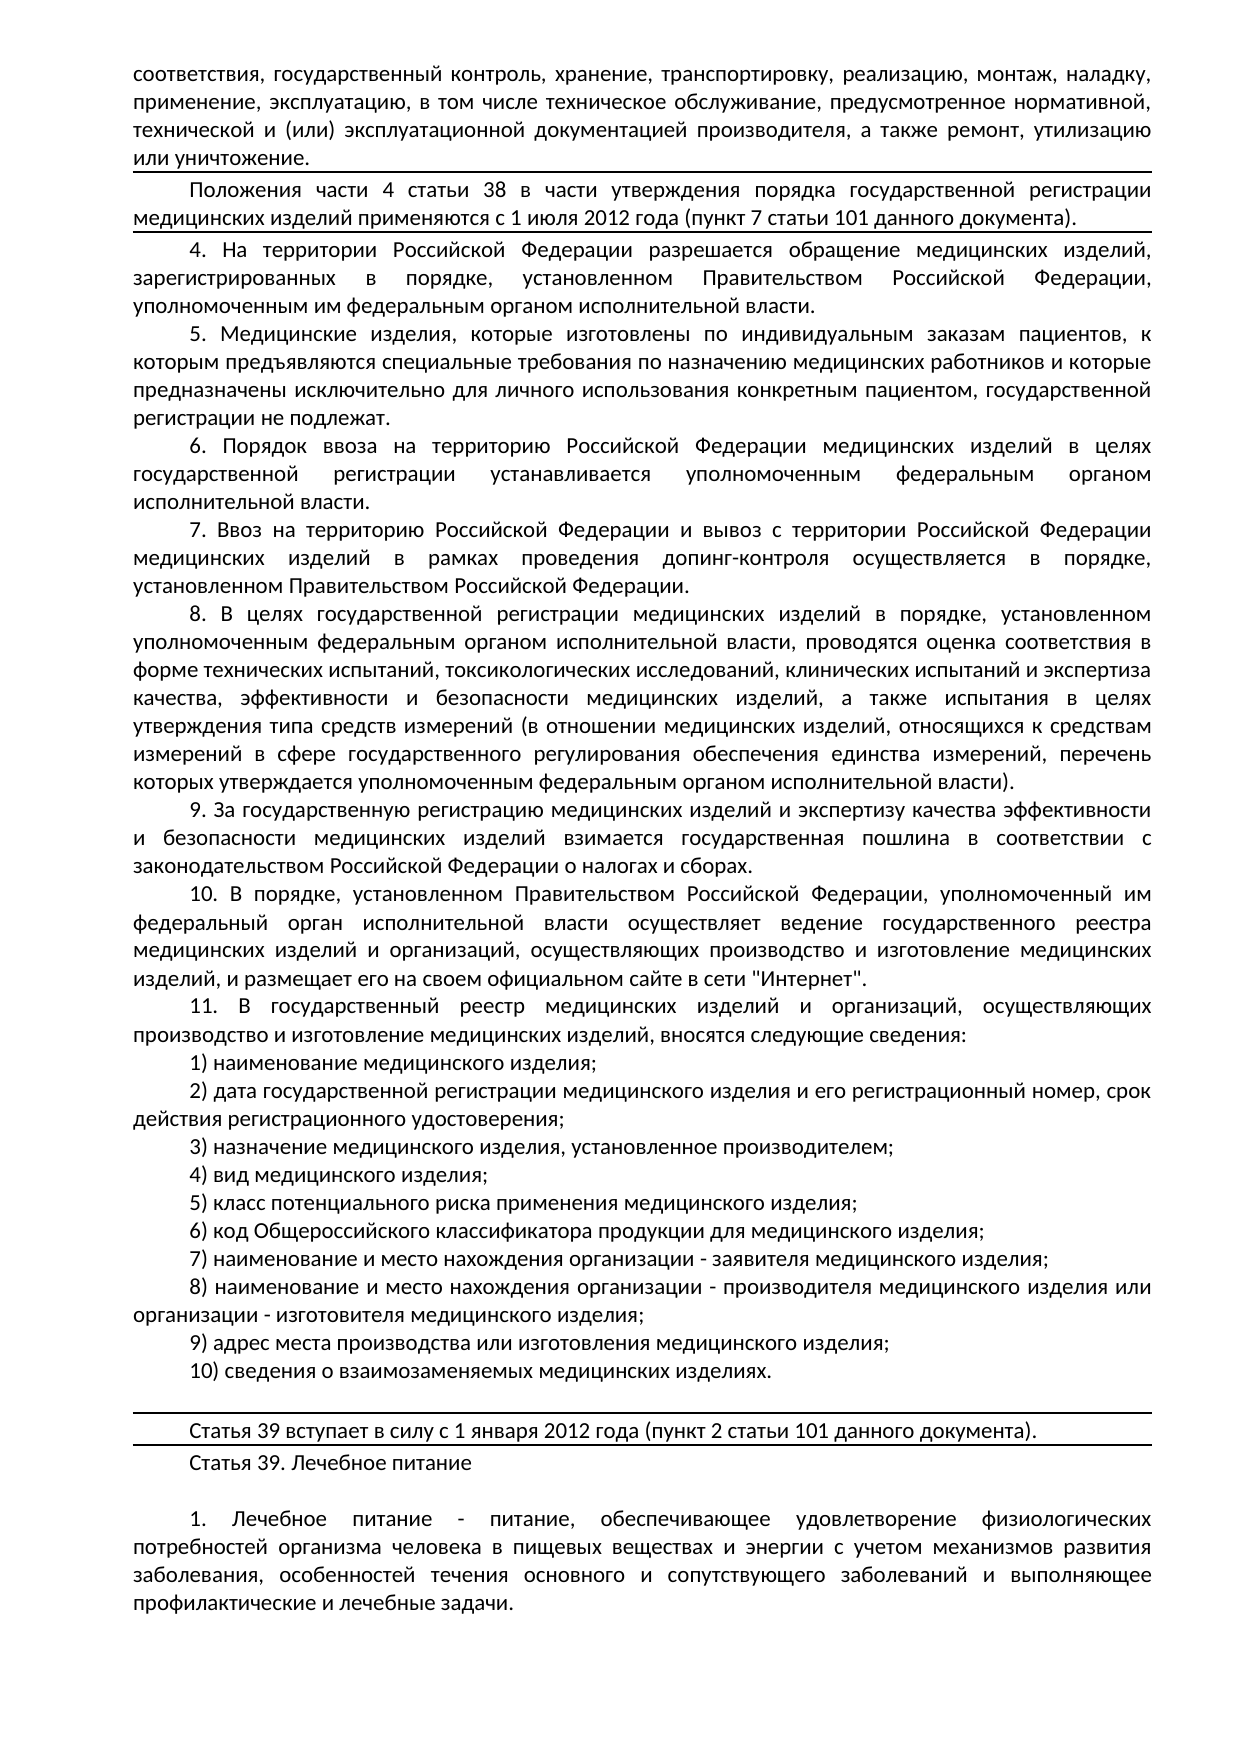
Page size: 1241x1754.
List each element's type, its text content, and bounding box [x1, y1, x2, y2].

text 5. Медицинские изделия, которые изготовлены по индивидуальным заказам пациентов, к которым предъявляются специальные требования по назначению медицинских работников и которые предназначены исключительно для личного использования конкретным пациентом, государственной регистрации не подлежат. [133, 319, 1152, 431]
text Статья 39 вступает в силу с 1 января 2012 года (пункт 2 статьи 101 данного документа). [133, 1416, 1152, 1444]
text 2) дата государственной регистрации медицинского изделия и его регистрационный номер, срок действия регистрационного удостоверения; [133, 1076, 1152, 1132]
text 9. За государственную регистрацию медицинских изделий и экспертизу качества эффективности и безопасности медицинских изделий взимается государственная пошлина в соответствии с законодательством Российской Федерации о налогах и сборах. [133, 796, 1152, 879]
text 4. На территории Российской Федерации разрешается обращение медицинских изделий, зарегистрированных в порядке, установленном Правительством Российской Федерации, уполномоченным им федеральным органом исполнительной власти. [133, 235, 1152, 319]
text 5) класс потенциального риска применения медицинского изделия; [133, 1188, 1152, 1216]
text Статья 39. Лечебное питание [133, 1448, 1152, 1476]
text Положения части 4 статьи 38 в части утверждения порядка государственной регистрации медицинских изделий применяются с 1 июля 2012 года (пункт 7 статьи 101 данного документа). [133, 175, 1152, 231]
text 8. В целях государственной регистрации медицинских изделий в порядке, установленном уполномоченным федеральным органом исполнительной власти, проводятся оценка соответствия в форме технических испытаний, токсикологических исследований, клинических испытаний и экспертиза качества, эффективности и безопасности медицинских изделий, а также испытания в целях утверждения типа средств измерений (в отношении медицинских изделий, относящихся к средствам измерений в сфере государственного регулирования обеспечения единства измерений, перечень которых утверждается уполномоченным федеральным органом исполнительной власти). [133, 599, 1152, 796]
text 3) назначение медицинского изделия, установленное производителем; [133, 1132, 1152, 1160]
text 7) наименование и место нахождения организации - заявителя медицинского изделия; [133, 1244, 1152, 1272]
text 1. Лечебное питание - питание, обеспечивающее удовлетворение физиологических потребностей организма человека в пищевых веществах и энергии с учетом механизмов развития заболевания, особенностей течения основного и сопутствующего заболеваний и выполняющее профилактические и лечебные задачи. [133, 1504, 1152, 1616]
text 8) наименование и место нахождения организации - производителя медицинского изделия или организации - изготовителя медицинского изделия; [133, 1272, 1152, 1328]
text 6. Порядок ввоза на территорию Российской Федерации медицинских изделий в целях государственной регистрации устанавливается уполномоченным федеральным органом исполнительной власти. [133, 431, 1152, 515]
text 9) адрес места производства или изготовления медицинского изделия; [133, 1328, 1152, 1356]
text 10. В порядке, установленном Правительством Российской Федерации, уполномоченный им федеральный орган исполнительной власти осуществляет ведение государственного реестра медицинских изделий и организаций, осуществляющих производство и изготовление медицинских изделий, и размещает его на своем официальном сайте в сети "Интернет". [133, 879, 1152, 992]
text 4) вид медицинского изделия; [133, 1160, 1152, 1188]
text 10) сведения о взаимозаменяемых медицинских изделиях. [133, 1356, 1152, 1384]
text 6) код Общероссийского классификатора продукции для медицинского изделия; [133, 1216, 1152, 1244]
text 7. Ввоз на территорию Российской Федерации и вывоз с территории Российской Федерации медицинских изделий в рамках проведения допинг-контроля осуществляется в порядке, установленном Правительством Российской Федерации. [133, 515, 1152, 599]
text 11. В государственный реестр медицинских изделий и организаций, осуществляющих производство и изготовление медицинских изделий, вносятся следующие сведения: [133, 992, 1152, 1048]
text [133, 59, 1152, 171]
text 1) наименование медицинского изделия; [133, 1048, 1152, 1076]
